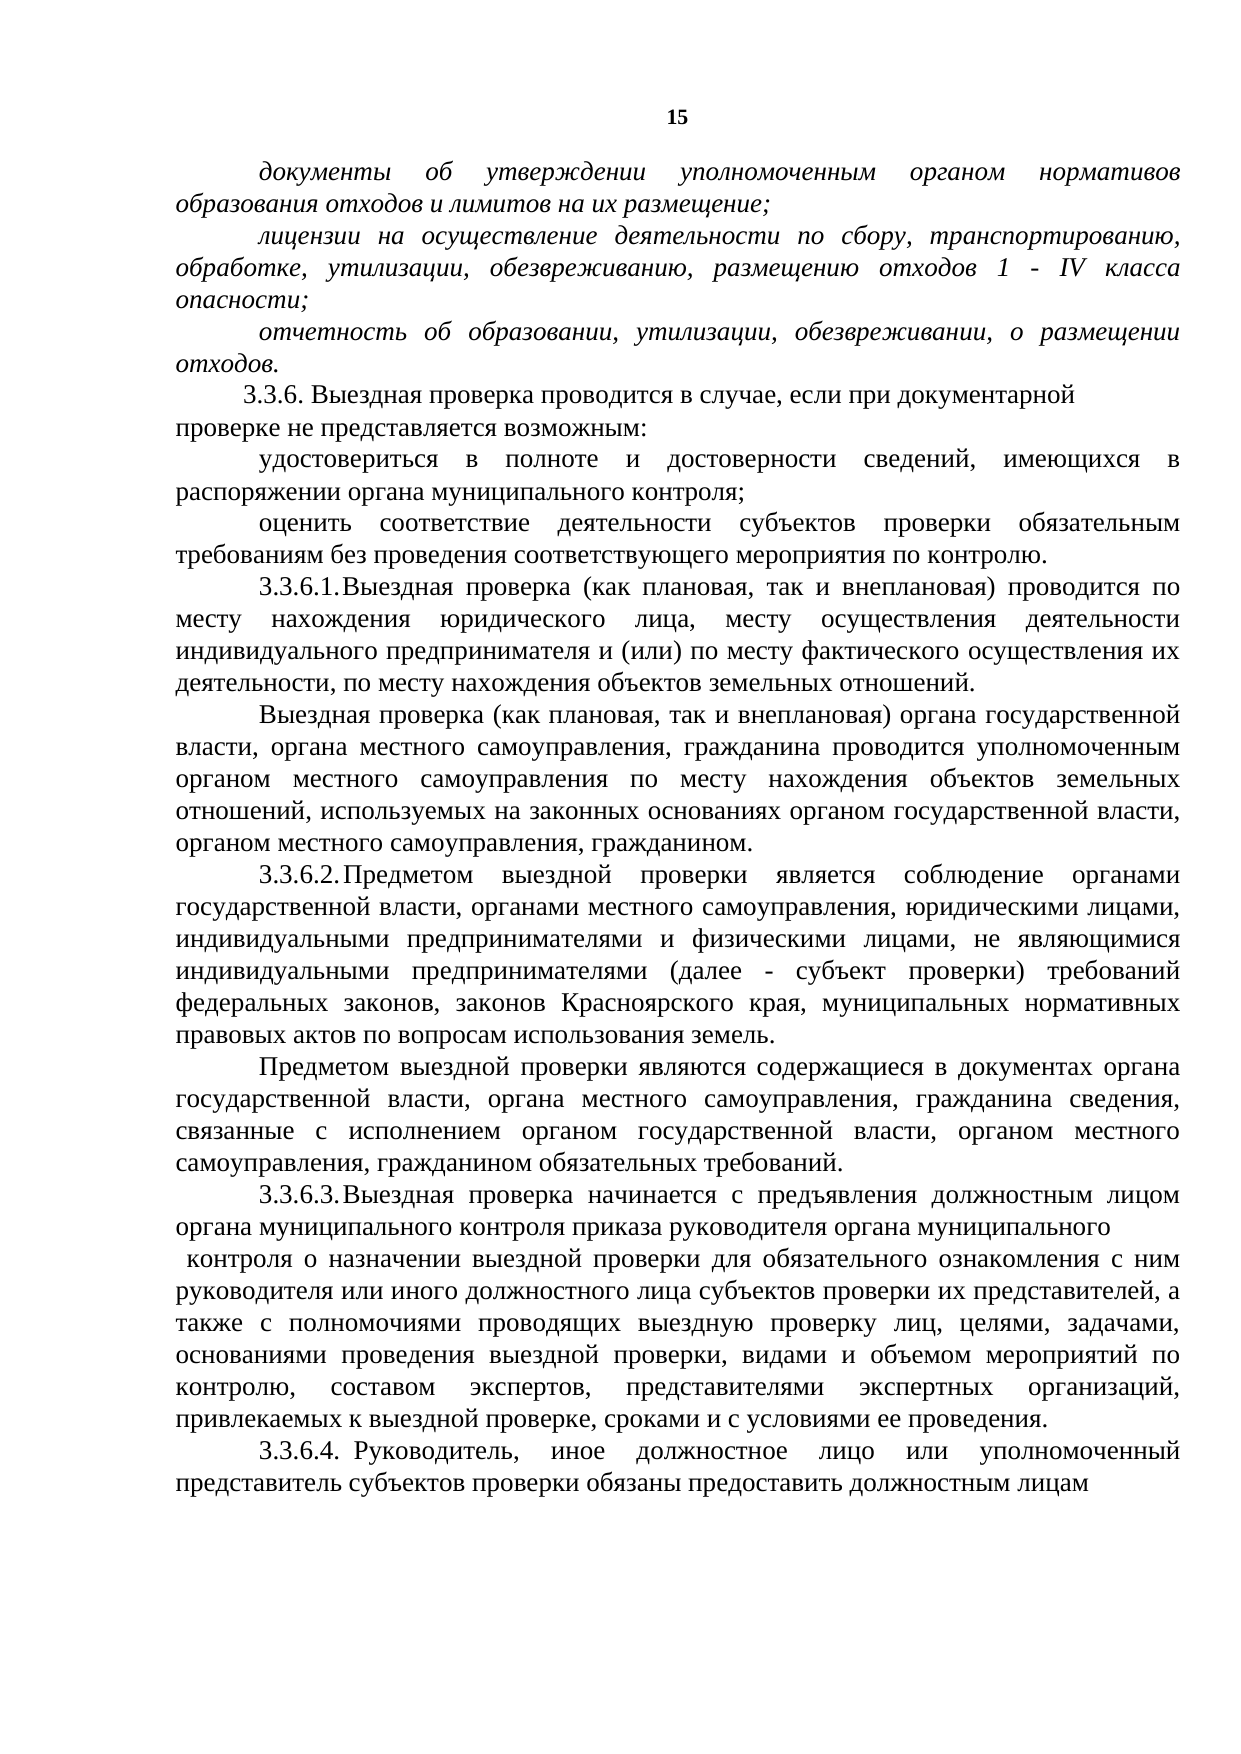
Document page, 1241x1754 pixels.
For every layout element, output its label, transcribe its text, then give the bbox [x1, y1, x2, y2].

list Руководитель, иное должностное лицо или уполномоченный представитель субъектов проверки обязаны предоставить должностным лицам [175, 1434, 1181, 1498]
text отчетность об образовании, утилизации, обезвреживании, о размещении отходов. [175, 314, 1181, 378]
text проверке не представляется возможным: [175, 410, 1181, 442]
list Выездная проверка (как плановая, так и внеплановая) проводится по месту нахождения юридического лица, месту осуществления деятельности индивидуального предпринимателя и (или) по месту фактического осуществления их деятельности, по месту нахождения объектов земельных отношений. [175, 570, 1181, 698]
text Предметом выездной проверки являются содержащиеся в документах органа государственной власти, органа местного самоуправления, гражданина сведения, связанные с исполнением органом государственной власти, органом местного самоуправления, гражданином обязательных требований. [175, 1050, 1181, 1178]
list Предметом выездной проверки является соблюдение органами государственной власти, органами местного самоуправления, юридическими лицами, индивидуальными предпринимателями и физическими лицами, не являющимися индивидуальными предпринимателями (далее - субъект проверки) требований федеральных законов, законов Красноярского края, муниципальных нормативных правовых актов по вопросам использования земель. [175, 858, 1181, 1050]
text контроля о назначении выездной проверки для обязательного ознакомления с ним руководителя или иного должностного лица субъектов проверки их представителей, а также с полномочиями проводящих выездную проверку лиц, целями, задачами, основаниями проведения выездной проверки, видами и объемом мероприятий по контролю, составом экспертов, представителями экспертных организаций, привлекаемых к выездной проверке, сроками и с условиями ее проведения. [175, 1242, 1181, 1434]
text 15 [666, 107, 688, 128]
list Выездная проверка начинается с предъявления должностным лицом органа муниципального контроля приказа руководителя органа муниципального [175, 1178, 1181, 1242]
text 3.3.6. Выездная проверка проводится в случае, если при документарной [175, 378, 1181, 410]
text оценить соответствие деятельности субъектов проверки обязательным требованиям без проведения соответствующего мероприятия по контролю. [175, 506, 1181, 570]
text удостовериться в полноте и достоверности сведений, имеющихся в распоряжении органа муниципального контроля; [175, 442, 1181, 506]
text документы об утверждении уполномоченным органом нормативов образования отходов и лимитов на их размещение; [175, 154, 1181, 218]
text Выездная проверка (как плановая, так и внеплановая) органа государственной власти, органа местного самоуправления, гражданина проводится уполномоченным органом местного самоуправления по месту нахождения объектов земельных отношений, используемых на законных основаниях органом государственной власти, органом местного самоуправления, гражданином. [175, 698, 1181, 858]
text лицензии на осуществление деятельности по сбору, транспортированию, обработке, утилизации, обезвреживанию, размещению отходов 1 - IV класса опасности; [175, 218, 1181, 314]
